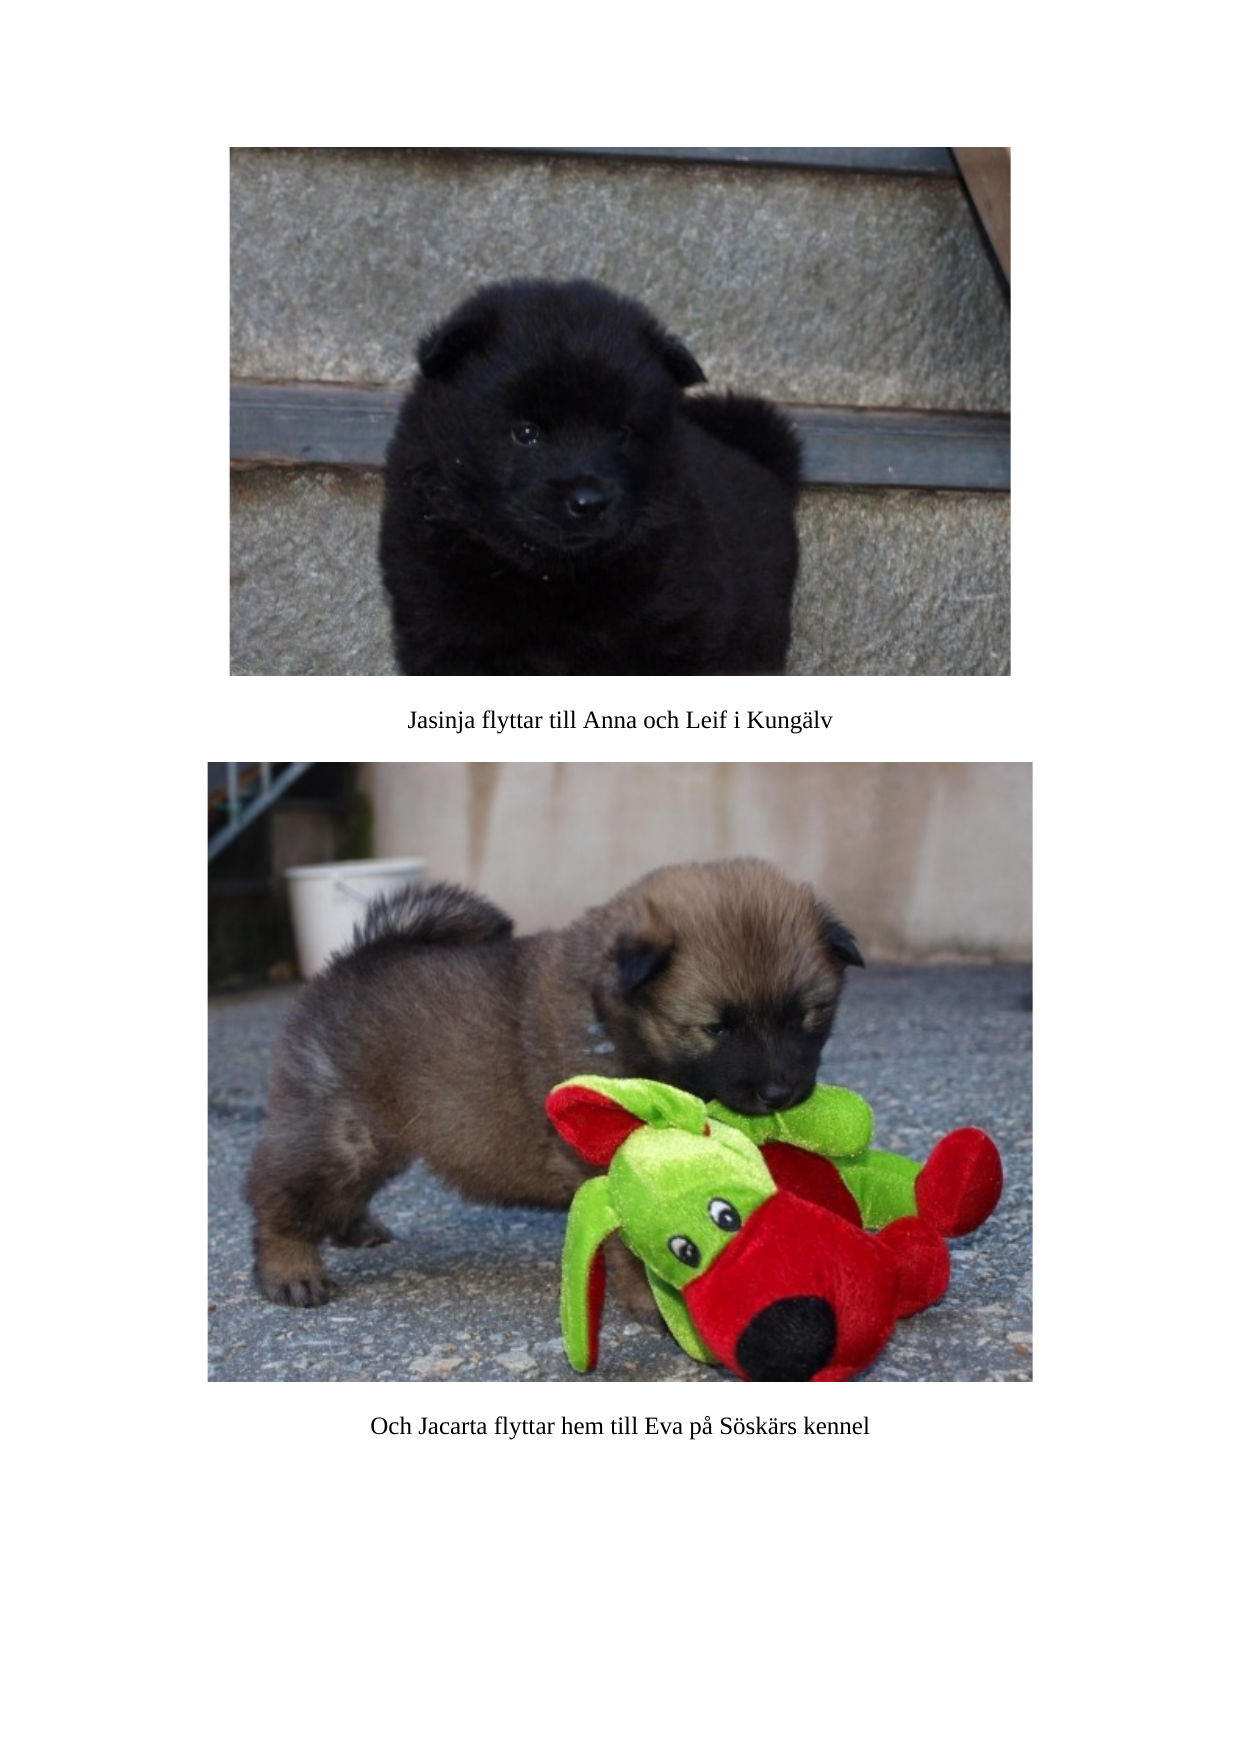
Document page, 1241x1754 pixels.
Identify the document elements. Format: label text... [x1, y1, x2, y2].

text Och Jacarta flyttar hem till Eva på Söskärs kennel [148, 1411, 1093, 1439]
text Jasinja flyttar till Anna och Leif i Kungälv [148, 705, 1093, 734]
picture [229, 147, 1011, 676]
picture [207, 762, 1033, 1382]
